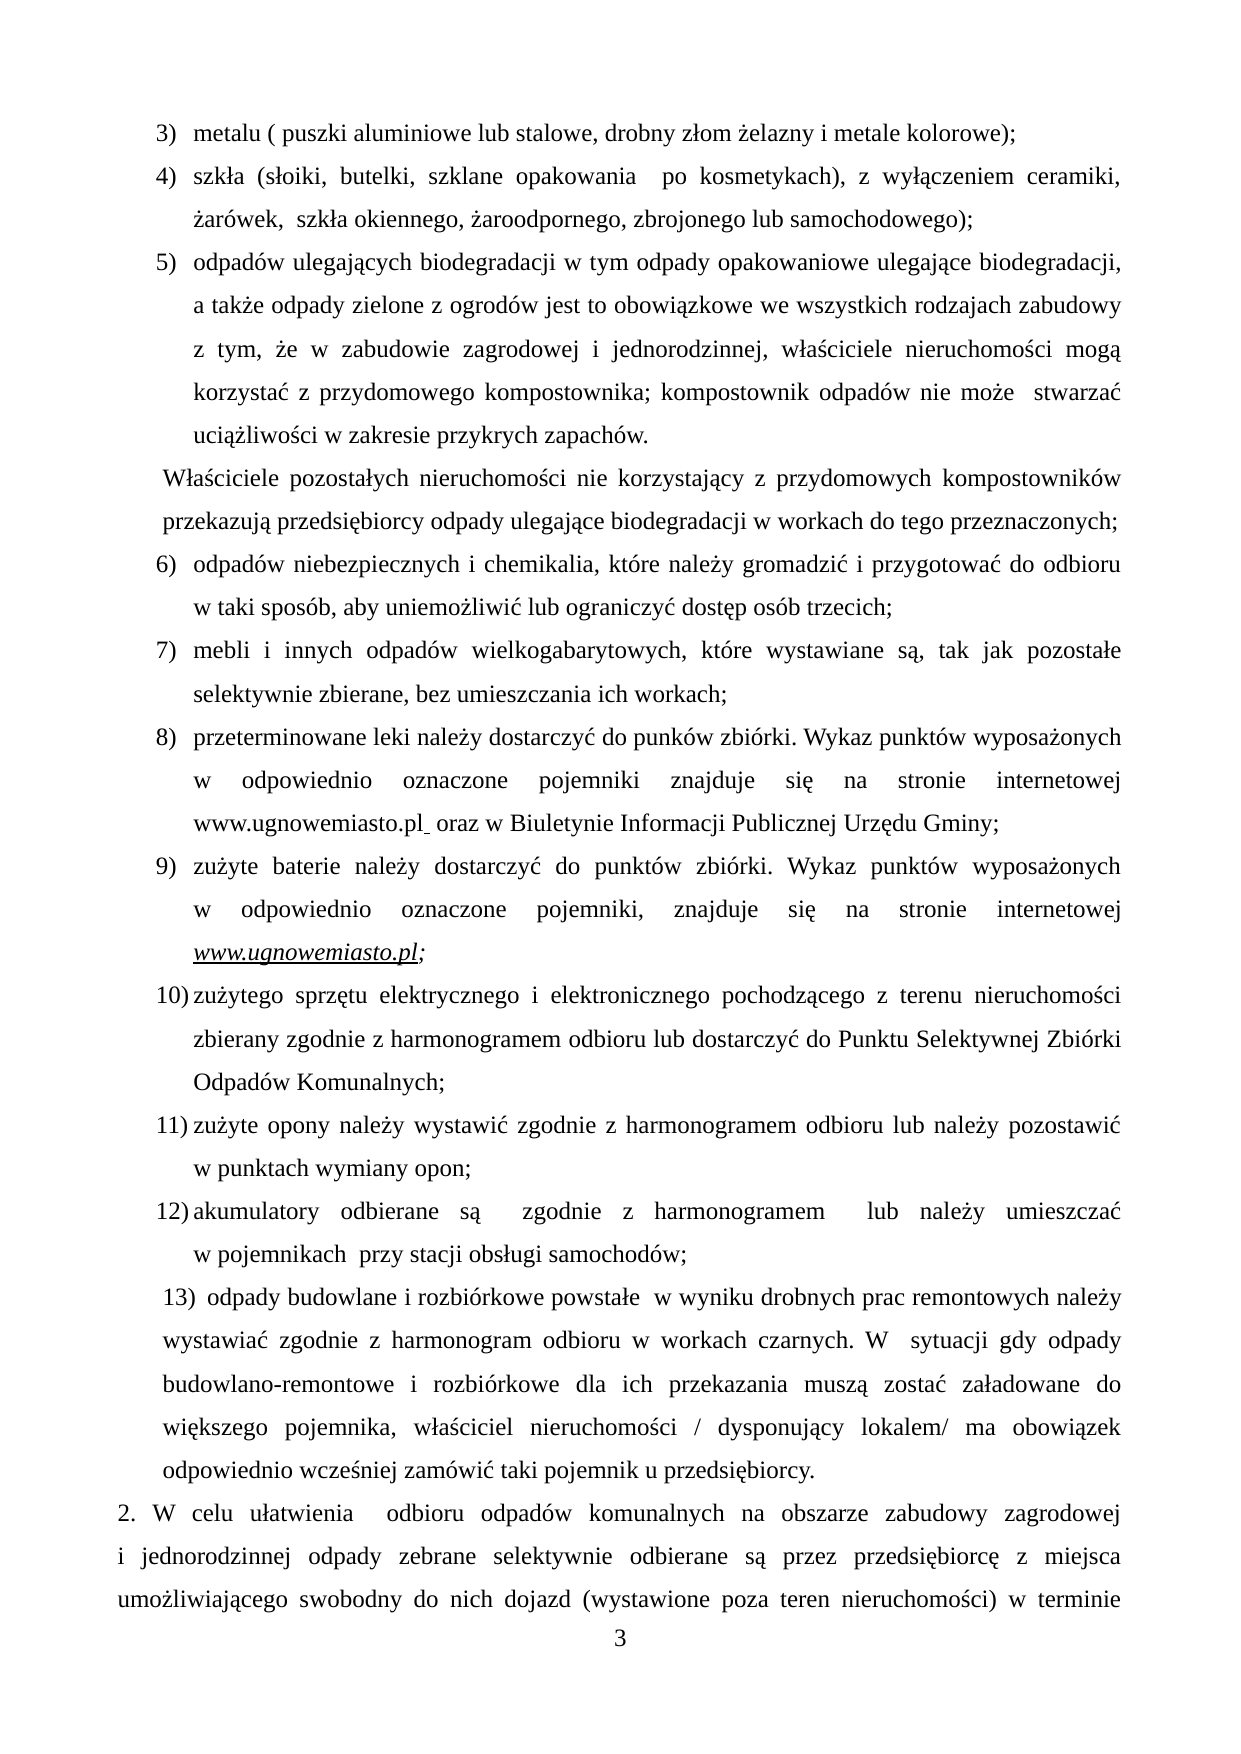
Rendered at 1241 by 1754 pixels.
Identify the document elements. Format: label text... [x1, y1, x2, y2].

list zużyte opony należy wystawić zgodnie z harmonogramem odbioru lub należy pozostawić w punktach wymiany opon; [156, 1110, 1122, 1182]
list akumulatory odbierane są zgodnie z harmonogramem lub należy umieszczać w pojemnikach przy stacji obsługi samochodów; [156, 1196, 1122, 1268]
text Właściciele pozostałych nieruchomości nie korzystający z przydomowych kompostowników przekazują przedsiębiorcy odpady ulegające biodegradacji w workach do tego przeznaczonych; [162, 463, 1122, 535]
list zużytego sprzętu elektrycznego i elektronicznego pochodzącego z terenu nieruchomości zbierany zgodnie z harmonogramem odbioru lub dostarczyć do Punktu Selektywnej Zbiórki Odpadów Komunalnych; [156, 981, 1122, 1096]
list mebli i innych odpadów wielkogabarytowych, które wystawiane są, tak jak pozostałe selektywnie zbierane, bez umieszczania ich workach; [156, 636, 1122, 707]
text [117, 1498, 1122, 1613]
list odpady budowlane i rozbiórkowe powstałe w wyniku drobnych prac remontowych należy wystawiać zgodnie z harmonogram odbioru w workach czarnych. W sytuacji gdy odpady budowlano-remontowe i rozbiórkowe dla ich przekazania muszą zostać załadowane do większego pojemnika, właściciel nieruchomości / dysponujący lokalem/ ma obowiązek odpowiednio wcześniej zamówić taki pojemnik u przedsiębiorcy. [162, 1282, 1122, 1484]
list metalu ( puszki aluminiowe lub stalowe, drobny złom żelazny i metale kolorowe); [156, 118, 1122, 147]
list odpadów ulegających biodegradacji w tym odpady opakowaniowe ulegające biodegradacji, a także odpady zielone z ogrodów jest to obowiązkowe we wszystkich rodzajach zabudowy z tym, że w zabudowie zagrodowej i jednorodzinnej, właściciele nieruchomości mogą korzystać z przydomowego kompostownika; kompostownik odpadów nie może stwarzać uciążliwości w zakresie przykrych zapachów. [156, 247, 1122, 449]
list zużyte baterie należy dostarczyć do punktów zbiórki. Wykaz punktów wyposażonych w odpowiednio oznaczone pojemniki, znajduje się na stronie internetowej www.ugnowemiasto.pl; [156, 851, 1122, 966]
list przeterminowane leki należy dostarczyć do punków zbiórki. Wykaz punktów wyposażonych w odpowiednio oznaczone pojemniki znajduje się na stronie internetowej www.ugnowemiasto.pl oraz w Biuletynie Informacji Publicznej Urzędu Gminy; [156, 722, 1122, 837]
list odpadów niebezpiecznych i chemikalia, które należy gromadzić i przygotować do odbioru w taki sposób, aby uniemożliwić lub ograniczyć dostęp osób trzecich; [156, 549, 1122, 621]
list szkła (słoiki, butelki, szklane opakowania po kosmetykach), z wyłączeniem ceramiki, żarówek, szkła okiennego, żaroodpornego, zbrojonego lub samochodowego); [156, 161, 1122, 233]
